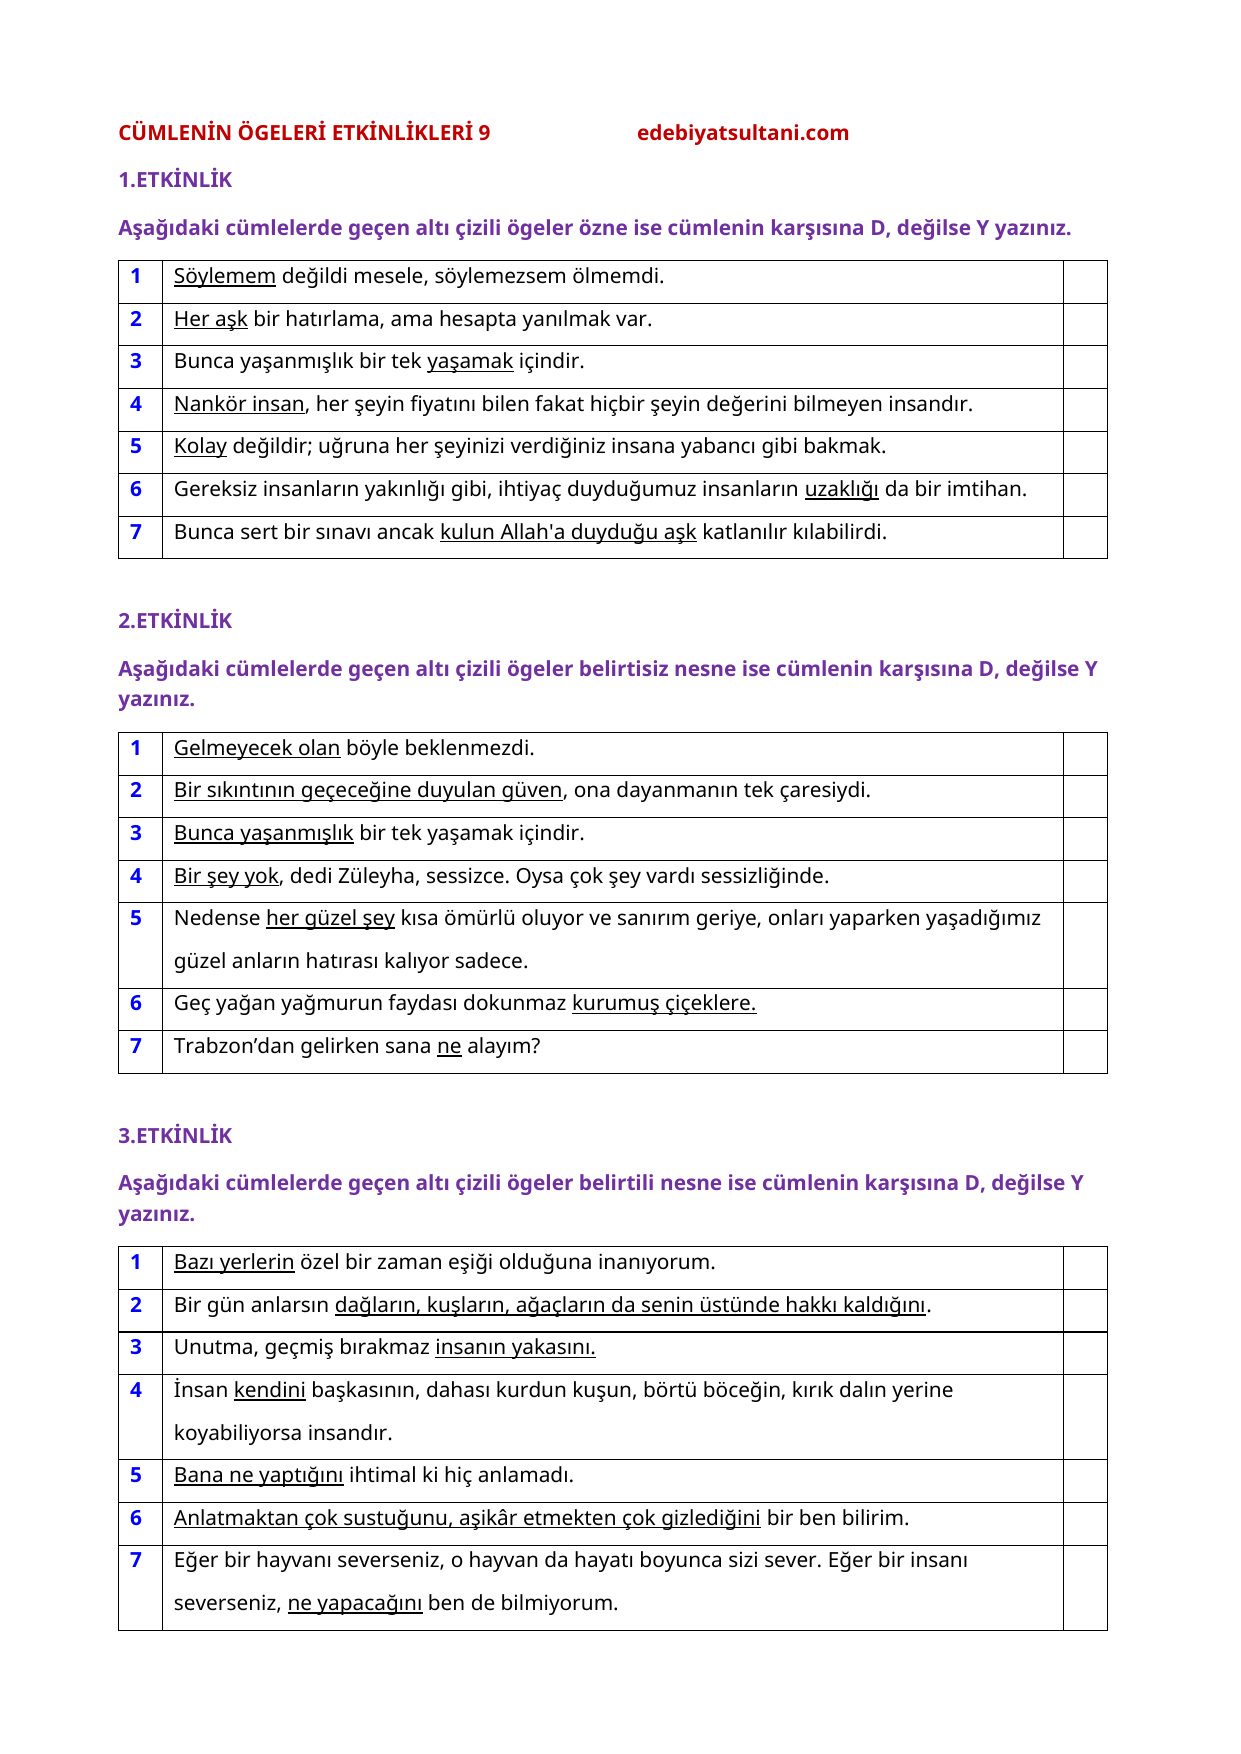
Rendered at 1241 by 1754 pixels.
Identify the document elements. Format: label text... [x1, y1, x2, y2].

table_cell Bunca yaşanmışlık bir tek yaşamak içindir. [163, 818, 1063, 860]
table_cell Anlatmaktan çok sustuğunu, aşikâr etmekten çok gizlediğini bir ben bilirim. [163, 1503, 1063, 1544]
table_cell [1064, 517, 1107, 558]
table_cell Bunca sert bir sınavı ancak kulun Allah'a duyduğu aşk katlanılır kılabilirdi. [163, 517, 1063, 558]
table_cell 5 [119, 1460, 162, 1502]
table_cell Trabzon’dan gelirken sana ne alayım? [163, 1031, 1063, 1073]
table_cell 7 [119, 517, 162, 558]
table_cell 2 [119, 304, 162, 345]
table_cell [1064, 1546, 1107, 1630]
table_cell Gereksiz insanların yakınlığı gibi, ihtiyaç duyduğumuz insanların uzaklığı da bir imtihan. [163, 474, 1063, 516]
table_cell Bir sıkıntının geçeceğine duyulan güven, ona dayanmanın tek çaresiydi. [163, 776, 1063, 817]
table_cell [1064, 1503, 1107, 1544]
table_header [1064, 261, 1107, 303]
table_cell [1064, 861, 1107, 902]
text Aşağıdaki cümlelerde geçen altı çizili ögeler belirtili nesne ise cümlenin karşısına D, değilse Y yazınız. [118, 1168, 1122, 1227]
table_cell [1064, 818, 1107, 860]
text Aşağıdaki cümlelerde geçen altı çizili ögeler belirtisiz nesne ise cümlenin karşısına D, değilse Y yazınız. [118, 654, 1122, 713]
table_cell [1064, 389, 1107, 431]
table_cell 6 [119, 474, 162, 516]
table_cell 3 [119, 1333, 162, 1374]
table_header Bazı yerlerin özel bir zaman eşiği olduğuna inanıyorum. [163, 1247, 1063, 1289]
table_cell [1064, 432, 1107, 473]
table_cell [1064, 903, 1107, 987]
table_cell 5 [119, 903, 162, 987]
text 3.ETKİNLİK [118, 1121, 1122, 1149]
table_cell [1064, 1375, 1107, 1459]
table_header 1 [119, 261, 162, 303]
table_cell [1064, 776, 1107, 817]
table_cell Bir şey yok, dedi Züleyha, sessizce. Oysa çok şey vardı sessizliğinde. [163, 861, 1063, 902]
table_cell 5 [119, 432, 162, 473]
text CÜMLENİN ÖGELERİ ETKİNLİKLERİ 9 edebiyatsultani.com [118, 118, 1122, 147]
text Aşağıdaki cümlelerde geçen altı çizili ögeler özne ise cümlenin karşısına D, değilse Y yazınız. [118, 213, 1122, 241]
table_header Söylemem değildi mesele, söylemezsem ölmemdi. [163, 261, 1063, 303]
table_cell 6 [119, 1503, 162, 1544]
table_cell 6 [119, 989, 162, 1030]
table_cell [1064, 989, 1107, 1030]
table_cell 7 [119, 1031, 162, 1073]
table_cell 2 [119, 1290, 162, 1331]
table_header [1064, 1247, 1107, 1289]
table_cell 4 [119, 861, 162, 902]
table_cell Bir gün anlarsın dağların, kuşların, ağaçların da senin üstünde hakkı kaldığını. [163, 1290, 1063, 1331]
table_header 1 [119, 1247, 162, 1289]
table_cell 3 [119, 818, 162, 860]
table_cell Kolay değildir; uğruna her şeyinizi verdiğiniz insana yabancı gibi bakmak. [163, 432, 1063, 473]
table_cell Bana ne yaptığını ihtimal ki hiç anlamadı. [163, 1460, 1063, 1502]
table_cell Nedense her güzel şey kısa ömürlü oluyor ve sanırım geriye, onları yaparken yaşadığımız güzel anların hatırası kalıyor sadece. [163, 903, 1063, 987]
table_cell 4 [119, 389, 162, 431]
table_cell [1064, 346, 1107, 388]
table_cell 3 [119, 346, 162, 388]
table_cell [1064, 1031, 1107, 1073]
table_header [1064, 733, 1107, 774]
table_cell [1064, 1460, 1107, 1502]
table_cell [1064, 304, 1107, 345]
table_cell Her aşk bir hatırlama, ama hesapta yanılmak var. [163, 304, 1063, 345]
table_cell 4 [119, 1375, 162, 1459]
table_cell 2 [119, 776, 162, 817]
table_cell Bunca yaşanmışlık bir tek yaşamak içindir. [163, 346, 1063, 388]
table_cell Geç yağan yağmurun faydası dokunmaz kurumuş çiçeklere. [163, 989, 1063, 1030]
text 2.ETKİNLİK [118, 607, 1122, 635]
table_cell 7 [119, 1546, 162, 1630]
table_cell Eğer bir hayvanı severseniz, o hayvan da hayatı boyunca sizi sever. Eğer bir insanı severseniz, ne yapacağını ben de bilmiyorum. [163, 1546, 1063, 1630]
table_cell İnsan kendini başkasının, dahası kurdun kuşun, börtü böceğin, kırık dalın yerine koyabiliyorsa insandır. [163, 1375, 1063, 1459]
table_cell [1064, 1290, 1107, 1331]
table_cell [1064, 474, 1107, 516]
table_header Gelmeyecek olan böyle beklenmezdi. [163, 733, 1063, 774]
table_header 1 [119, 733, 162, 774]
table_cell Nankör insan, her şeyin fiyatını bilen fakat hiçbir şeyin değerini bilmeyen insandır. [163, 389, 1063, 431]
table_cell Unutma, geçmiş bırakmaz insanın yakasını. [163, 1333, 1063, 1374]
table_cell [1064, 1333, 1107, 1374]
text 1.ETKİNLİK [118, 166, 1122, 194]
